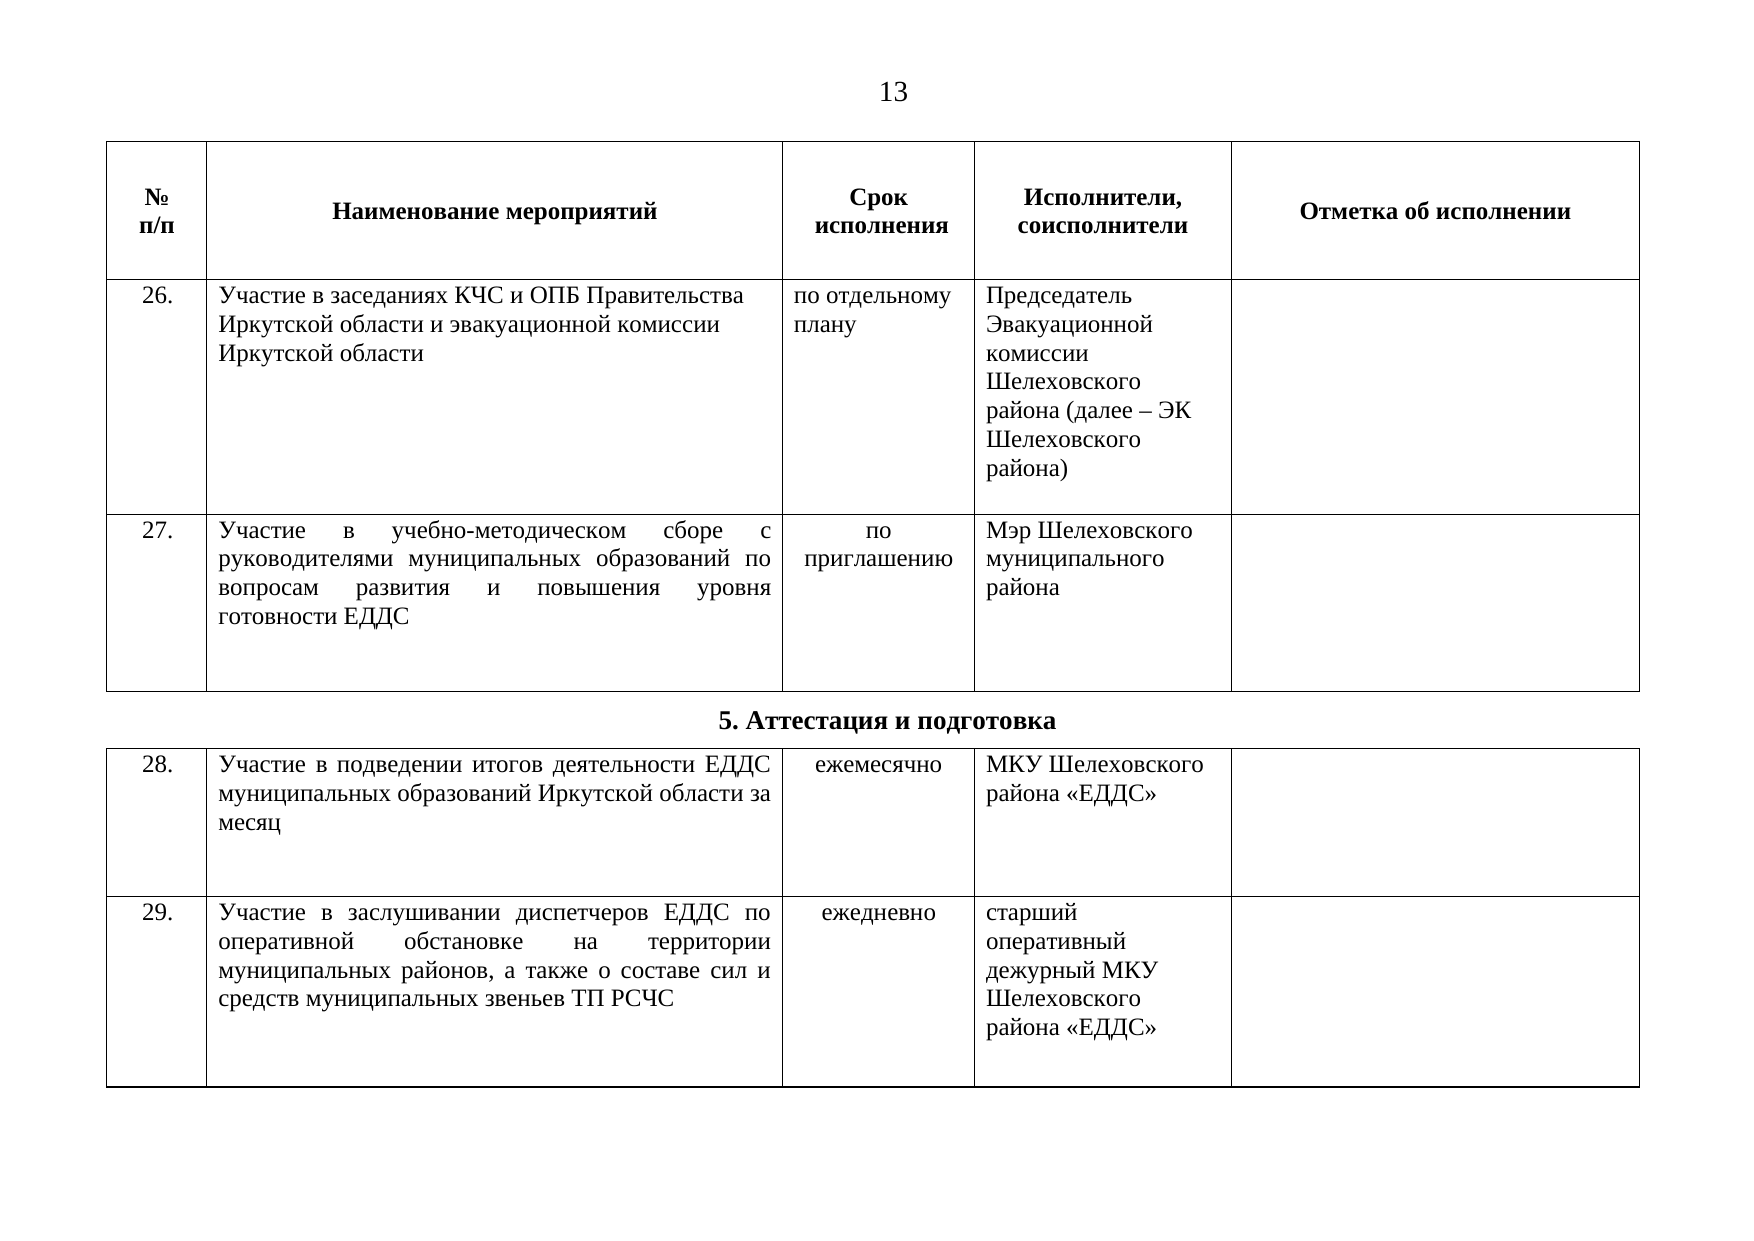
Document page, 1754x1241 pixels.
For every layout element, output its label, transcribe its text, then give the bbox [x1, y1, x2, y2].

table_cell [1232, 515, 1639, 691]
table_cell по отдельному плану [783, 280, 974, 514]
table_cell Участие в заседаниях КЧС и ОПБ Правительства Иркутской области и эвакуационной комиссии Иркутской области [207, 280, 782, 514]
table_header [1232, 749, 1639, 896]
table_cell ежедневно [783, 897, 974, 1086]
table_cell [107, 897, 206, 1086]
table_header ежемесячно [783, 749, 974, 896]
table_cell Мэр Шелеховского муниципального района [975, 515, 1231, 691]
table_header Участие в подведении итогов деятельности ЕДДС муниципальных образований Иркутской области за месяц [207, 749, 782, 896]
table_cell [1232, 897, 1639, 1086]
table_header [107, 749, 206, 896]
table_cell Участие в заслушивании диспетчеров ЕДДС по оперативной обстановке на территории муниципальных районов, а также о составе сил и средств муниципальных звеньев ТП РСЧС [207, 897, 782, 1086]
table_cell Участие в учебно-методическом сборе с руководителями муниципальных образований по вопросам развития и повышения уровня готовности ЕДДС [207, 515, 782, 691]
table_cell по приглашению [783, 515, 974, 691]
table_cell Отметка об исполнении [1232, 142, 1639, 279]
table_cell Председатель Эвакуационной комиссии Шелеховского района (далее – ЭК Шелеховского района) [975, 280, 1231, 514]
table_cell старший оперативный дежурный МКУ Шелеховского района «ЕДДС» [975, 897, 1231, 1086]
table_cell [107, 515, 206, 691]
subtitle 5. Аттестация и подготовка [118, 704, 1657, 736]
table_header МКУ Шелеховского района «ЕДДС» [975, 749, 1231, 896]
table_cell Наименование мероприятий [207, 142, 782, 279]
table_cell № п/п [107, 142, 206, 279]
table_cell Срок исполнения [783, 142, 974, 279]
table_cell Исполнители, соисполнители [975, 142, 1231, 279]
table_cell [1232, 280, 1639, 514]
table_cell [107, 280, 206, 514]
